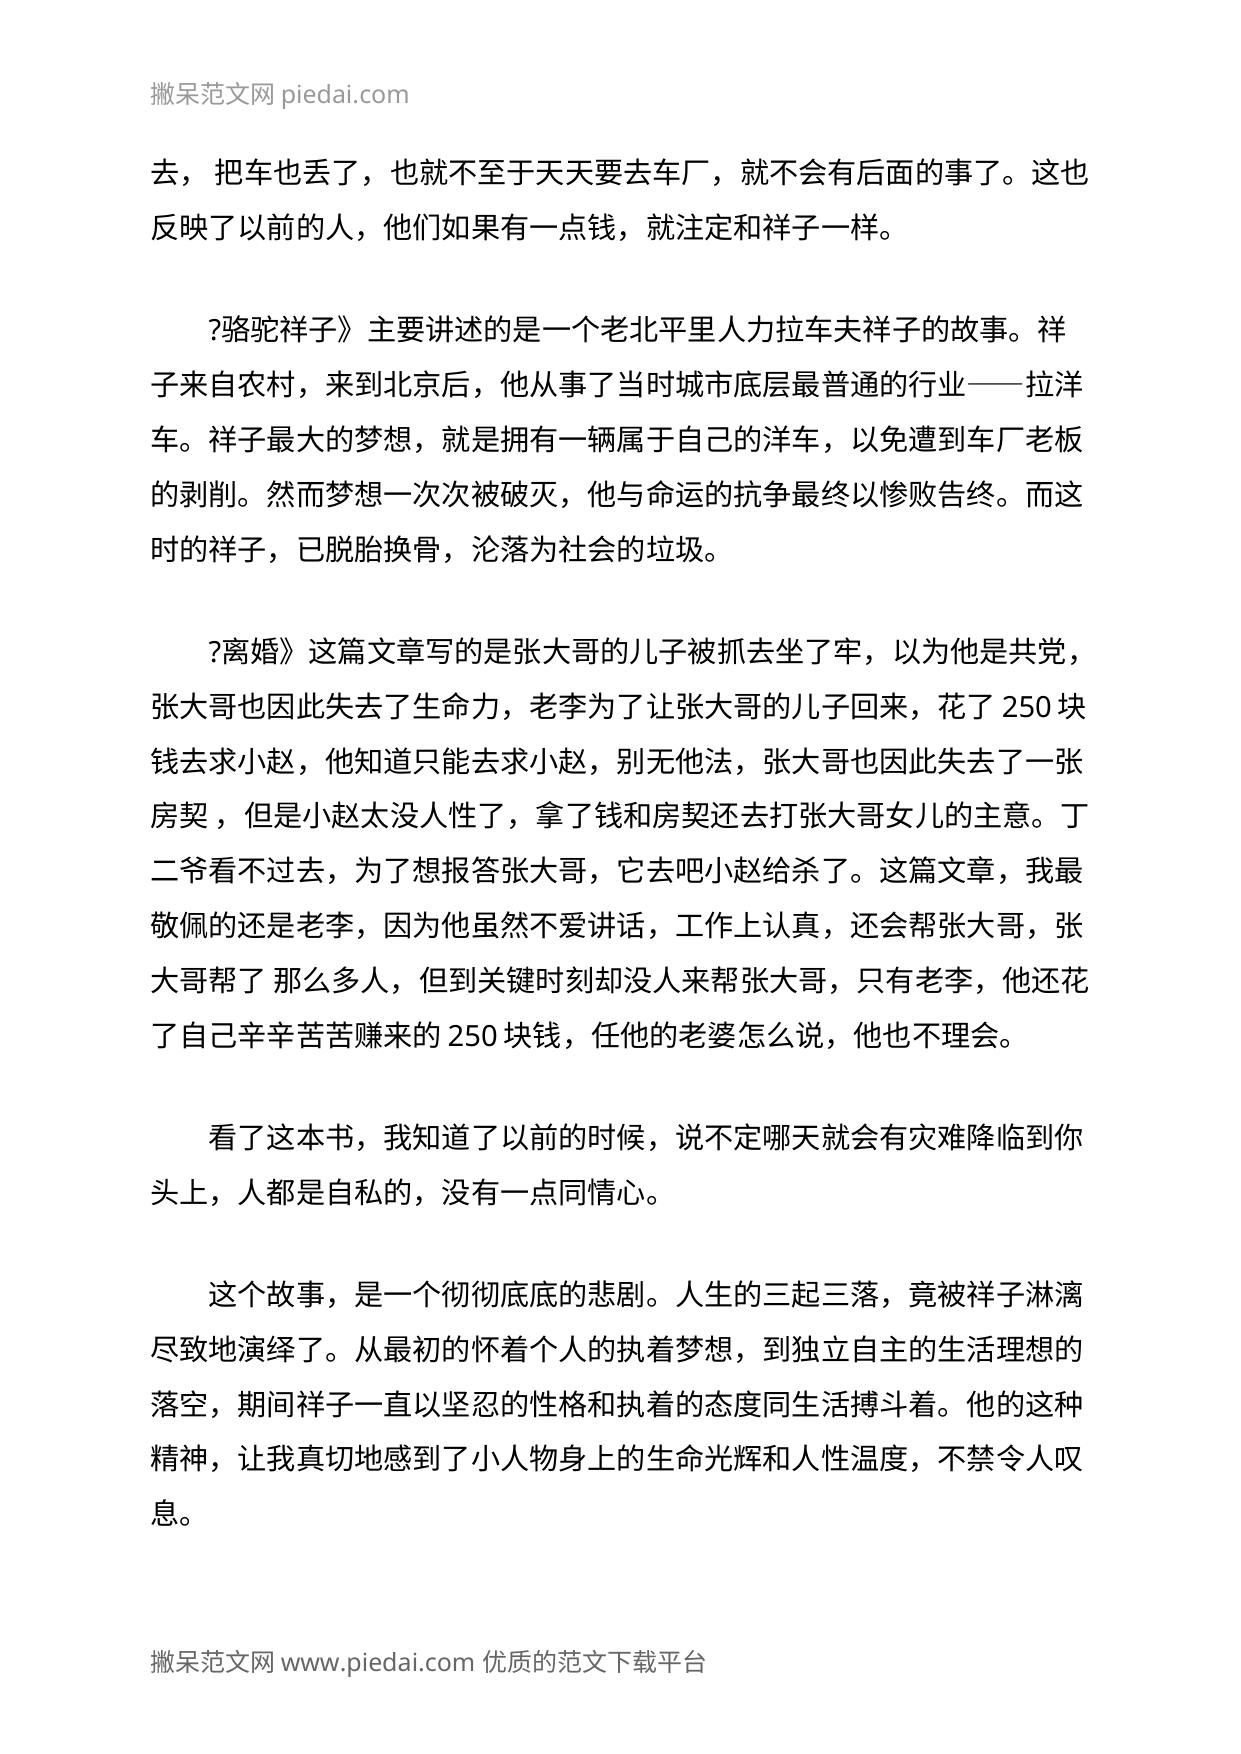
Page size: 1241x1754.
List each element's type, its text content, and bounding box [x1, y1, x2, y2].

text ?离婚》这篇文章写的是张大哥的儿子被抓去坐了牢，以为他是共党，张大哥也因此失去了生命力，老李为了让张大哥的儿子回来，花了250块钱去求小赵，他知道只能去求小赵，别无他法，张大哥也因此失去了一张房契 ，但是小赵太没人性了，拿了钱和房契还去打张大哥女儿的主意。丁二爷看不过去，为了想报答张大哥，它去吧小赵给杀了。这篇文章，我最敬佩的还是老李，因为他虽然不爱讲话，工作上认真，还会帮张大哥，张大哥帮了 那么多人，但到关键时刻却没人来帮张大哥，只有老李，他还花了自己辛辛苦苦赚来的250块钱，任他的老婆怎么说，他也不理会。 [150, 628, 1090, 1055]
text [150, 150, 1090, 247]
text 这个故事，是一个彻彻底底的悲剧。人生的三起三落，竟被祥子淋漓尽致地演绎了。从最初的怀着个人的执着梦想，到独立自主的生活理想的落空，期间祥子一直以坚忍的性格和执着的态度同生活搏斗着。他的这种精神，让我真切地感到了小人物身上的生命光辉和人性温度，不禁令人叹息。 [150, 1271, 1090, 1533]
text ?骆驼祥子》主要讲述的是一个老北平里人力拉车夫祥子的故事。祥子来自农村，来到北京后，他从事了当时城市底层最普通的行业——拉洋车。祥子最大的梦想，就是拥有一辆属于自己的洋车，以免遭到车厂老板的剥削。然而梦想一次次被破灭，他与命运的抗争最终以惨败告终。而这时的祥子，已脱胎换骨，沦落为社会的垃圾。 [150, 307, 1090, 569]
text 看了这本书，我知道了以前的时候，说不定哪天就会有灾难降临到你头上，人都是自私的，没有一点同情心。 [150, 1114, 1090, 1212]
